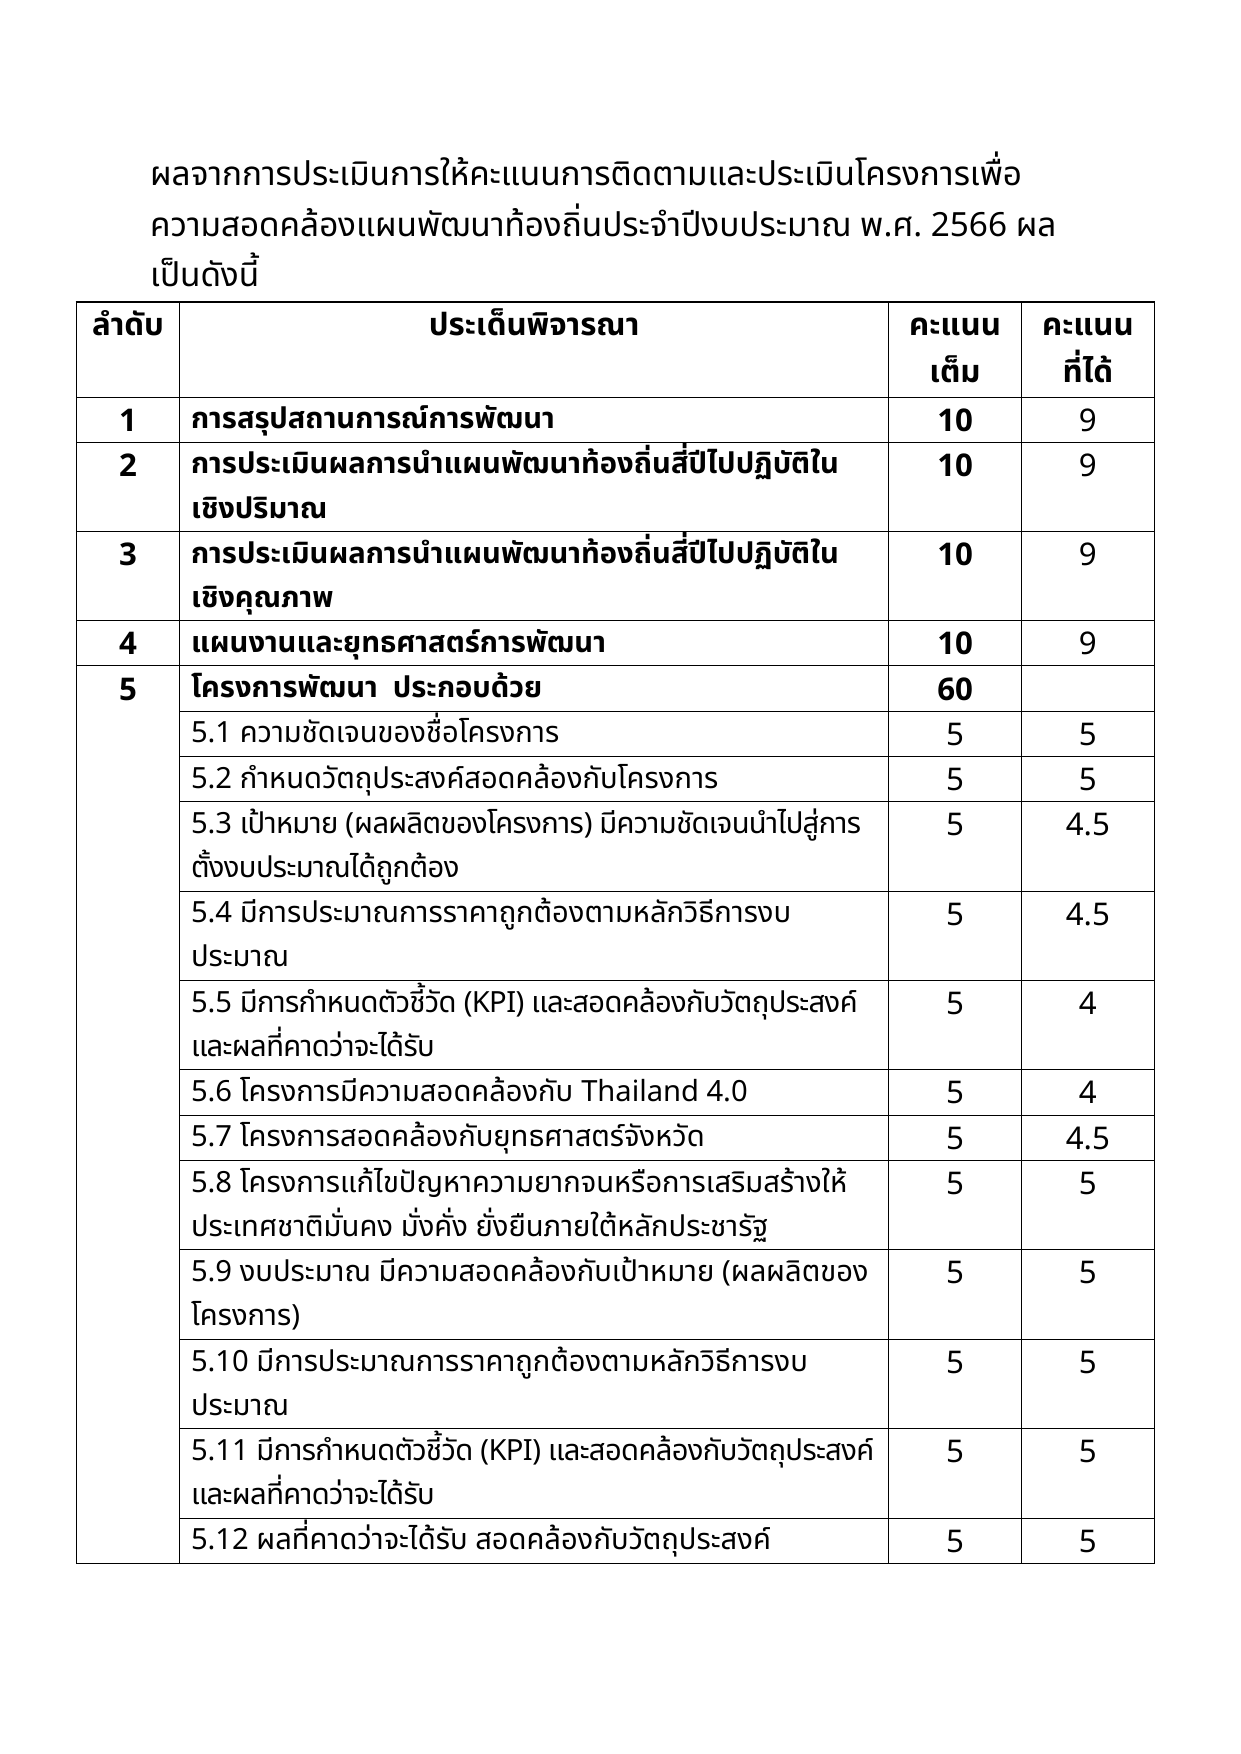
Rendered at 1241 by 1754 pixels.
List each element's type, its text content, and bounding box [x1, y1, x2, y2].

table_cell 60 [889, 666, 1021, 711]
table_cell การสรุปสถานการณ์การพัฒนา [180, 398, 888, 442]
table_cell 4.5 [1022, 892, 1154, 980]
table_cell [1022, 666, 1154, 711]
table_cell 5 [889, 1116, 1021, 1160]
table_cell 5 [889, 892, 1021, 980]
table_cell 5 [889, 1250, 1021, 1339]
table_cell 5 [1022, 1340, 1154, 1428]
table_cell 5.6 โครงการมีความสอดคล้องกับ Thailand 4.0 [180, 1070, 888, 1114]
table_cell 4.5 [1022, 802, 1154, 891]
table_cell 9 [1022, 621, 1154, 665]
table_cell 5 [889, 1161, 1021, 1249]
table_cell 5 [77, 666, 179, 1563]
table_cell 5.9 งบประมาณ มีความสอดคล้องกับเป้าหมาย (ผลผลิตของโครงการ) [180, 1250, 888, 1339]
table_cell 9 [1022, 443, 1154, 531]
table_cell 5 [889, 802, 1021, 891]
table_cell 5 [1022, 1429, 1154, 1518]
table_cell 5 [1022, 1161, 1154, 1249]
table_header ลำดับ [77, 303, 179, 397]
table_cell การประเมินผลการนำแผนพัฒนาท้องถิ่นสี่ปีไปปฏิบัติในเชิงปริมาณ [180, 443, 888, 531]
table_cell 5 [1022, 757, 1154, 801]
table_cell 5 [1022, 712, 1154, 756]
table_cell 5 [889, 1070, 1021, 1114]
table_cell 5.2 กำหนดวัตถุประสงค์สอดคล้องกับโครงการ [180, 757, 888, 801]
table_cell 5.1 ความชัดเจนของชื่อโครงการ [180, 712, 888, 756]
table_cell 10 [889, 621, 1021, 665]
table_cell 10 [889, 398, 1021, 442]
table_cell 5.12 ผลที่คาดว่าจะได้รับ สอดคล้องกับวัตถุประสงค์ [180, 1519, 888, 1563]
table_cell 5.10 มีการประมาณการราคาถูกต้องตามหลักวิธีการงบประมาณ [180, 1340, 888, 1428]
table_cell 2 [77, 443, 179, 531]
table_cell 4.5 [1022, 1116, 1154, 1160]
table_cell 5 [1022, 1519, 1154, 1563]
table_cell 5 [889, 712, 1021, 756]
table_cell 9 [1022, 398, 1154, 442]
table_cell 5 [889, 757, 1021, 801]
table_cell 5.8 โครงการแก้ไขปัญหาความยากจนหรือการเสริมสร้างให้ประเทศชาติมั่นคง มั่งคั่ง ยั่งยืนภายใต้หลักประชารัฐ [180, 1161, 888, 1249]
text ผลจากการประเมินการให้คะแนนการติดตามและประเมินโครงการเพื่อความสอดคล้องแผนพัฒนาท้องถิ่นประจำปีงบประมาณ พ.ศ. 2566 ผลเป็นดังนี้ [150, 150, 1090, 301]
table_header คะแนน ที่ได้ [1022, 303, 1154, 397]
table_cell แผนงานและยุทธศาสตร์การพัฒนา [180, 621, 888, 665]
table_cell 1 [77, 398, 179, 442]
table_cell 5.3 เป้าหมาย (ผลผลิตของโครงการ) มีความชัดเจนนำไปสู่การตั้งงบประมาณได้ถูกต้อง [180, 802, 888, 891]
table_cell 5 [1022, 1250, 1154, 1339]
table_cell 5.11 มีการกำหนดตัวชี้วัด (KPI) และสอดคล้องกับวัตถุประสงค์และผลที่คาดว่าจะได้รับ [180, 1429, 888, 1518]
table_cell 5.4 มีการประมาณการราคาถูกต้องตามหลักวิธีการงบประมาณ [180, 892, 888, 980]
table_cell 5 [889, 981, 1021, 1069]
table_cell การประเมินผลการนำแผนพัฒนาท้องถิ่นสี่ปีไปปฏิบัติในเชิงคุณภาพ [180, 532, 888, 620]
table_cell 4 [1022, 981, 1154, 1069]
table_cell 3 [77, 532, 179, 620]
table_cell 5 [889, 1519, 1021, 1563]
table_cell 4 [1022, 1070, 1154, 1114]
table_header คะแนน เต็ม [889, 303, 1021, 397]
table_cell 5 [889, 1429, 1021, 1518]
table_cell 10 [889, 532, 1021, 620]
table_cell 5 [889, 1340, 1021, 1428]
table_cell 5.5 มีการกำหนดตัวชี้วัด (KPI) และสอดคล้องกับวัตถุประสงค์และผลที่คาดว่าจะได้รับ [180, 981, 888, 1069]
table_cell 5.7 โครงการสอดคล้องกับยุทธศาสตร์จังหวัด [180, 1116, 888, 1160]
table_cell 4 [77, 621, 179, 665]
table_cell 10 [889, 443, 1021, 531]
table_header ประเด็นพิจารณา [180, 303, 888, 397]
table_cell 9 [1022, 532, 1154, 620]
table_cell โครงการพัฒนา ประกอบด้วย [180, 666, 888, 711]
